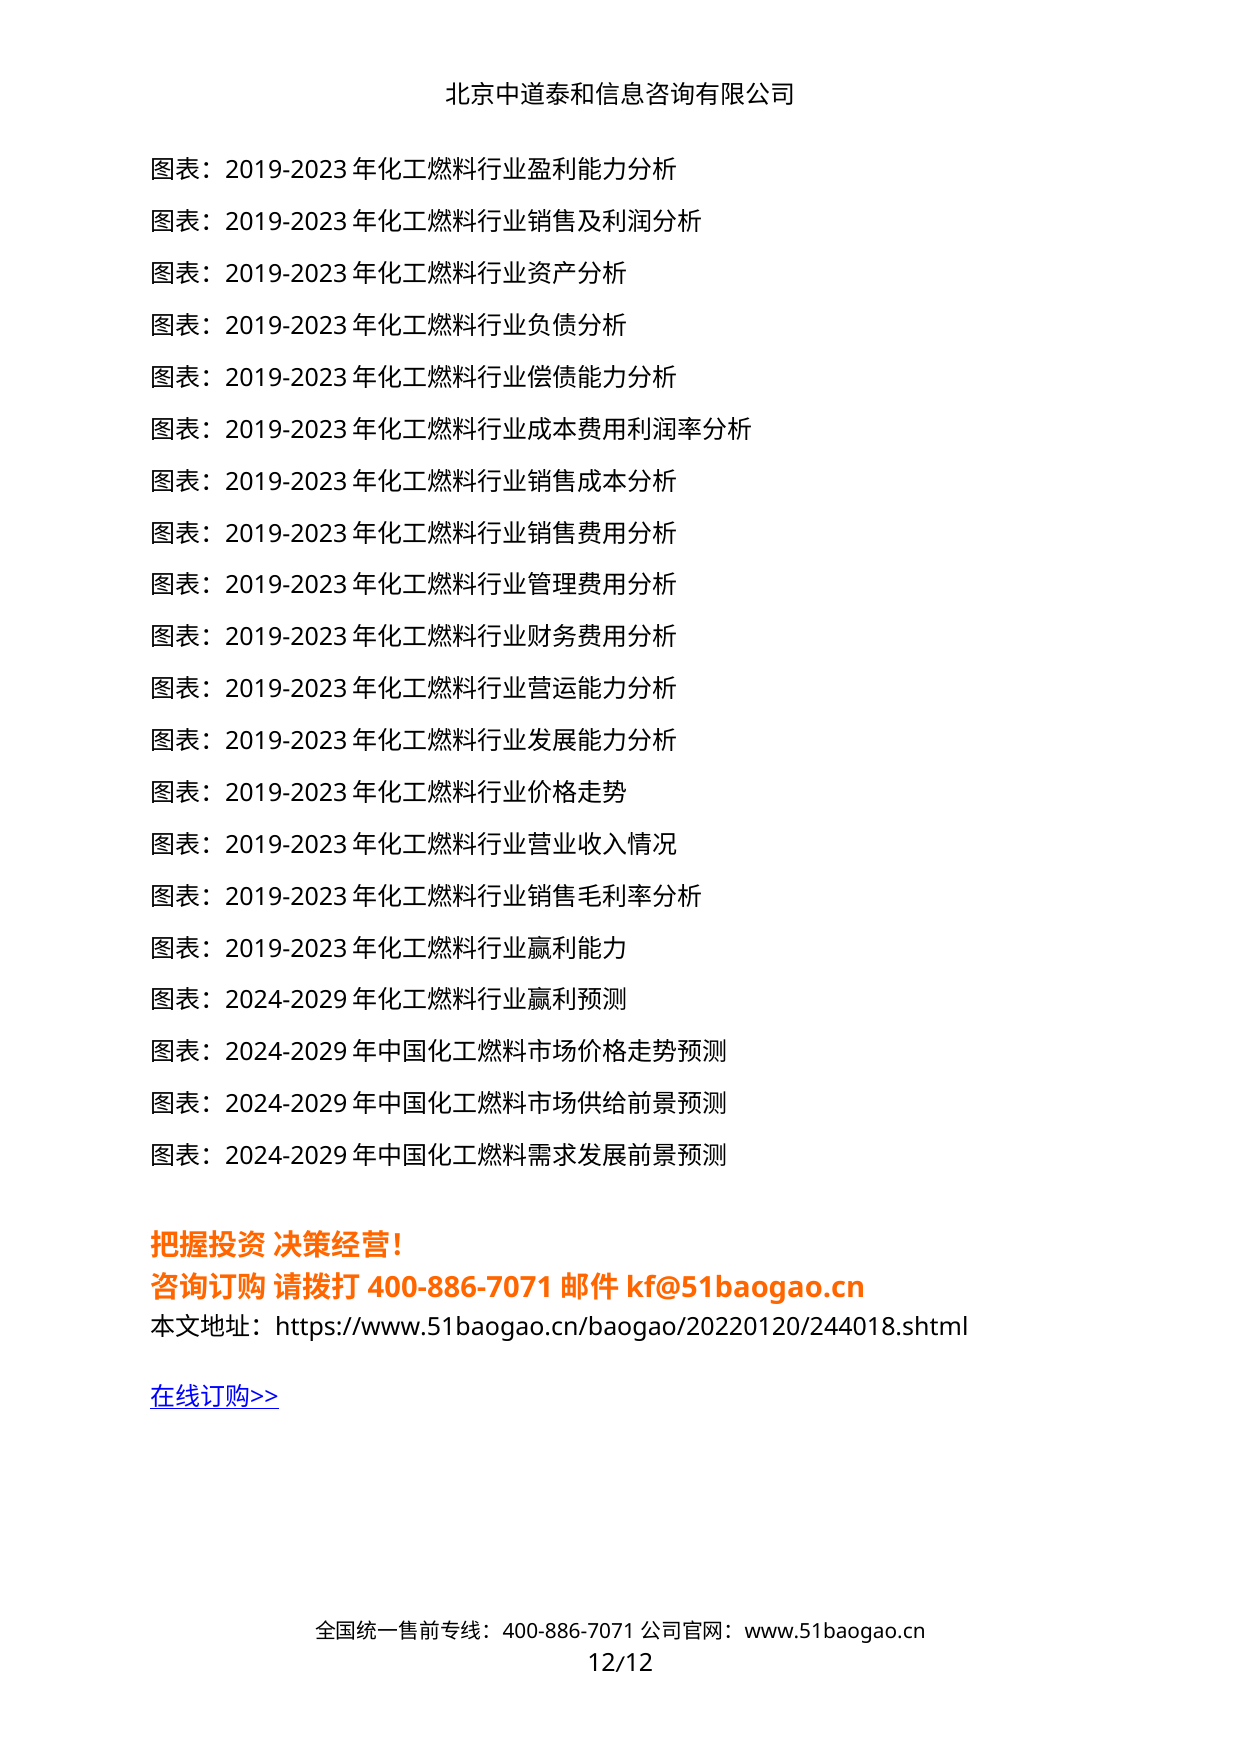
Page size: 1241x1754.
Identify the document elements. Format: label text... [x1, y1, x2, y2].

text 图表：2019-2023年化工燃料行业价格走势 [150, 772, 1090, 809]
text 图表：2019-2023年化工燃料行业管理费用分析 [150, 565, 1090, 601]
text 图表：2019-2023年化工燃料行业成本费用利润率分析 [150, 409, 1090, 446]
text 图表：2019-2023年化工燃料行业财务费用分析 [150, 617, 1090, 653]
text 图表：2019-2023年化工燃料行业发展能力分析 [150, 721, 1090, 757]
text 图表：2019-2023年化工燃料行业负债分析 [150, 306, 1090, 342]
text 图表：2019-2023年化工燃料行业资产分析 [150, 254, 1090, 290]
text 图表：2019-2023年化工燃料行业营运能力分析 [150, 669, 1090, 705]
text 图表：2024-2029年中国化工燃料市场供给前景预测 [150, 1084, 1090, 1120]
text 图表：2024-2029年化工燃料行业赢利预测 [150, 980, 1090, 1016]
text 在线订购>> [150, 1342, 1090, 1413]
text 图表：2019-2023年化工燃料行业销售成本分析 [150, 461, 1090, 497]
text 图表：2019-2023年化工燃料行业偿债能力分析 [150, 357, 1090, 394]
text 图表：2019-2023年化工燃料行业营业收入情况 [150, 824, 1090, 861]
text 图表：2019-2023年化工燃料行业销售毛利率分析 [150, 876, 1090, 912]
text 图表：2019-2023年化工燃料行业盈利能力分析 [150, 150, 1090, 186]
text 图表：2019-2023年化工燃料行业销售费用分析 [150, 513, 1090, 549]
text 图表：2019-2023年化工燃料行业销售及利润分析 [150, 202, 1090, 238]
text 把握投资 决策经营！咨询订购 请拨打 400-886-7071 邮件 kf@51baogao.cn本文地址：https://www.51baogao.cn/baogao/20220120/244018.shtml [150, 1187, 1090, 1342]
text 图表：2024-2029年中国化工燃料需求发展前景预测 [150, 1136, 1090, 1172]
text 图表：2024-2029年中国化工燃料市场价格走势预测 [150, 1032, 1090, 1068]
text 图表：2019-2023年化工燃料行业赢利能力 [150, 928, 1090, 964]
